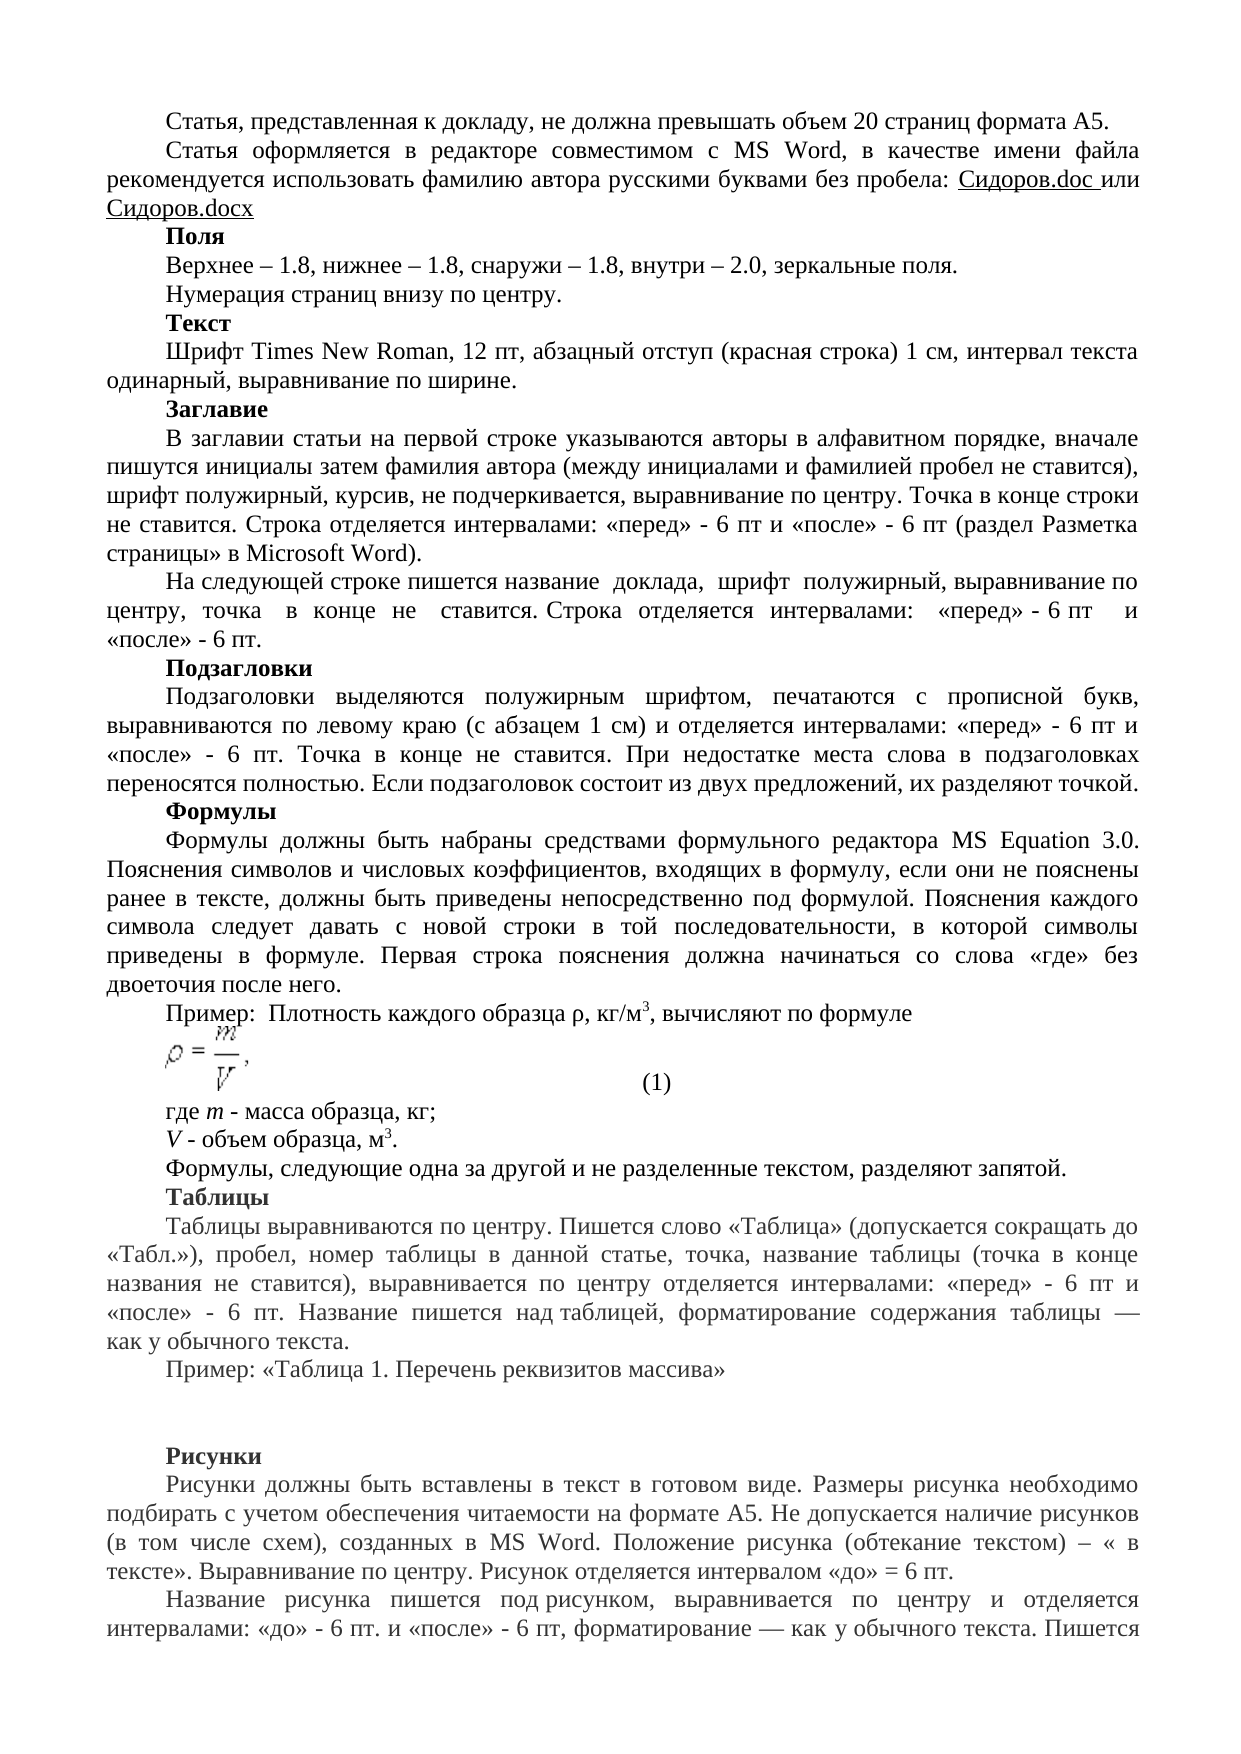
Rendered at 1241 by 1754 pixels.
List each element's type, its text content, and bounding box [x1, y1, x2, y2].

text В заглавии статьи на первой строке указываются авторы в алфавитном порядке, вначале пишутся инициалы затем фамилия автора (между инициалами и фамилией пробел не ставится), шрифт полужирный, курсив, не подчеркивается, выравнивание по центру. Точка в конце строки не ставится. Строка отделяется интервалами: «перед» - 6 пт и «после» - 6 пт (раздел Разметка страницы» в Microsoft Word). [106, 423, 1140, 566]
text V - объем образца, м3. [106, 1124, 1140, 1153]
text Статья оформляется в редакторе совместимом с MS Word, в качестве имени файла рекомендуется использовать фамилию автора русскими буквами без пробела: Сидоров.doc или Сидоров.docx [106, 135, 1140, 221]
text Статья, представленная к докладу, не должна превышать объем 20 страниц формата А5. [106, 106, 1140, 135]
text Шрифт Times New Roman, 12 пт, абзацный отступ (красная строка) 1 см, интервал текста одинарный, выравнивание по ширине. [106, 336, 1140, 394]
text Таблицы [106, 1182, 1140, 1211]
text Пример: «Таблица 1. Перечень реквизитов массива» [106, 1354, 1140, 1383]
text Формулы должны быть набраны средствами формульного редактора MS Equation 3.0. Пояснения символов и числовых коэффициентов, входящих в формулу, если они не пояснены ранее в тексте, должны быть приведены непосредственно под формулой. Пояснения каждого символа следует давать с новой строки в той последовательности, в которой символы приведены в формуле. Первая строка пояснения должна начинаться со слова «где» без двоеточия после него. [106, 825, 1140, 998]
text где т - масса образца, кг; [106, 1096, 1140, 1124]
text Рисунки [106, 1441, 1140, 1469]
text Пример: Плотность каждого образца ρ, кг/м3, вычисляют по формуле [106, 998, 1140, 1026]
text (1) [106, 1026, 1140, 1096]
picture [165, 1026, 249, 1091]
text Поля [106, 221, 1140, 250]
text Текст [106, 308, 1140, 336]
text Нумерация страниц внизу по центру. [106, 279, 1140, 308]
text На следующей строке пишется название доклада, шрифт полужирный, выравнивание по центру, точка в конце не ставится. Строка отделяется интервалами: «перед» - 6 пт и «после» - 6 пт. [106, 566, 1140, 653]
text Формулы, следующие одна за другой и не разделенные текстом, разделяют запятой. [106, 1153, 1140, 1182]
text Таблицы выравниваются по центру. Пишется слово «Таблица» (допускается сокращать до «Табл.»), пробел, номер таблицы в данной статье, точка, название таблицы (точка в конце названия не ставится), выравнивается по центру отделяется интервалами: «перед» - 6 пт и «после» - 6 пт. Название пишется над таблицей, форматирование содержания таблицы — как у обычного текста. [106, 1211, 1140, 1354]
text Рисунки должны быть вставлены в текст в готовом виде. Размеры рисунка необходимо подбирать с учетом обеспечения читаемости на формате А5. Не допускается наличие рисунков (в том числе схем), созданных в MS Word. Положение рисунка (обтекание текстом) – « в тексте». Выравнивание по центру. Рисунок отделяется интервалом «до» = 6 пт. [106, 1469, 1140, 1584]
text Формулы [106, 796, 1140, 825]
text Подзагловки [106, 653, 1140, 681]
text Подзаголовки выделяются полужирным шрифтом, печатаются с прописной букв, выравниваются по левому краю (с абзацем 1 см) и отделяется интервалами: «перед» - 6 пт и «после» - 6 пт. Точка в конце не ставится. При недостатке места слова в подзаголовках переносятся полностью. Если подзаголовок состоит из двух предложений, их разделяют точкой. [106, 681, 1140, 796]
text Верхнее – 1.8, нижнее – 1.8, снаружи – 1.8, внутри – 2.0, зеркальные поля. [106, 250, 1140, 279]
text Заглавие [106, 394, 1140, 423]
